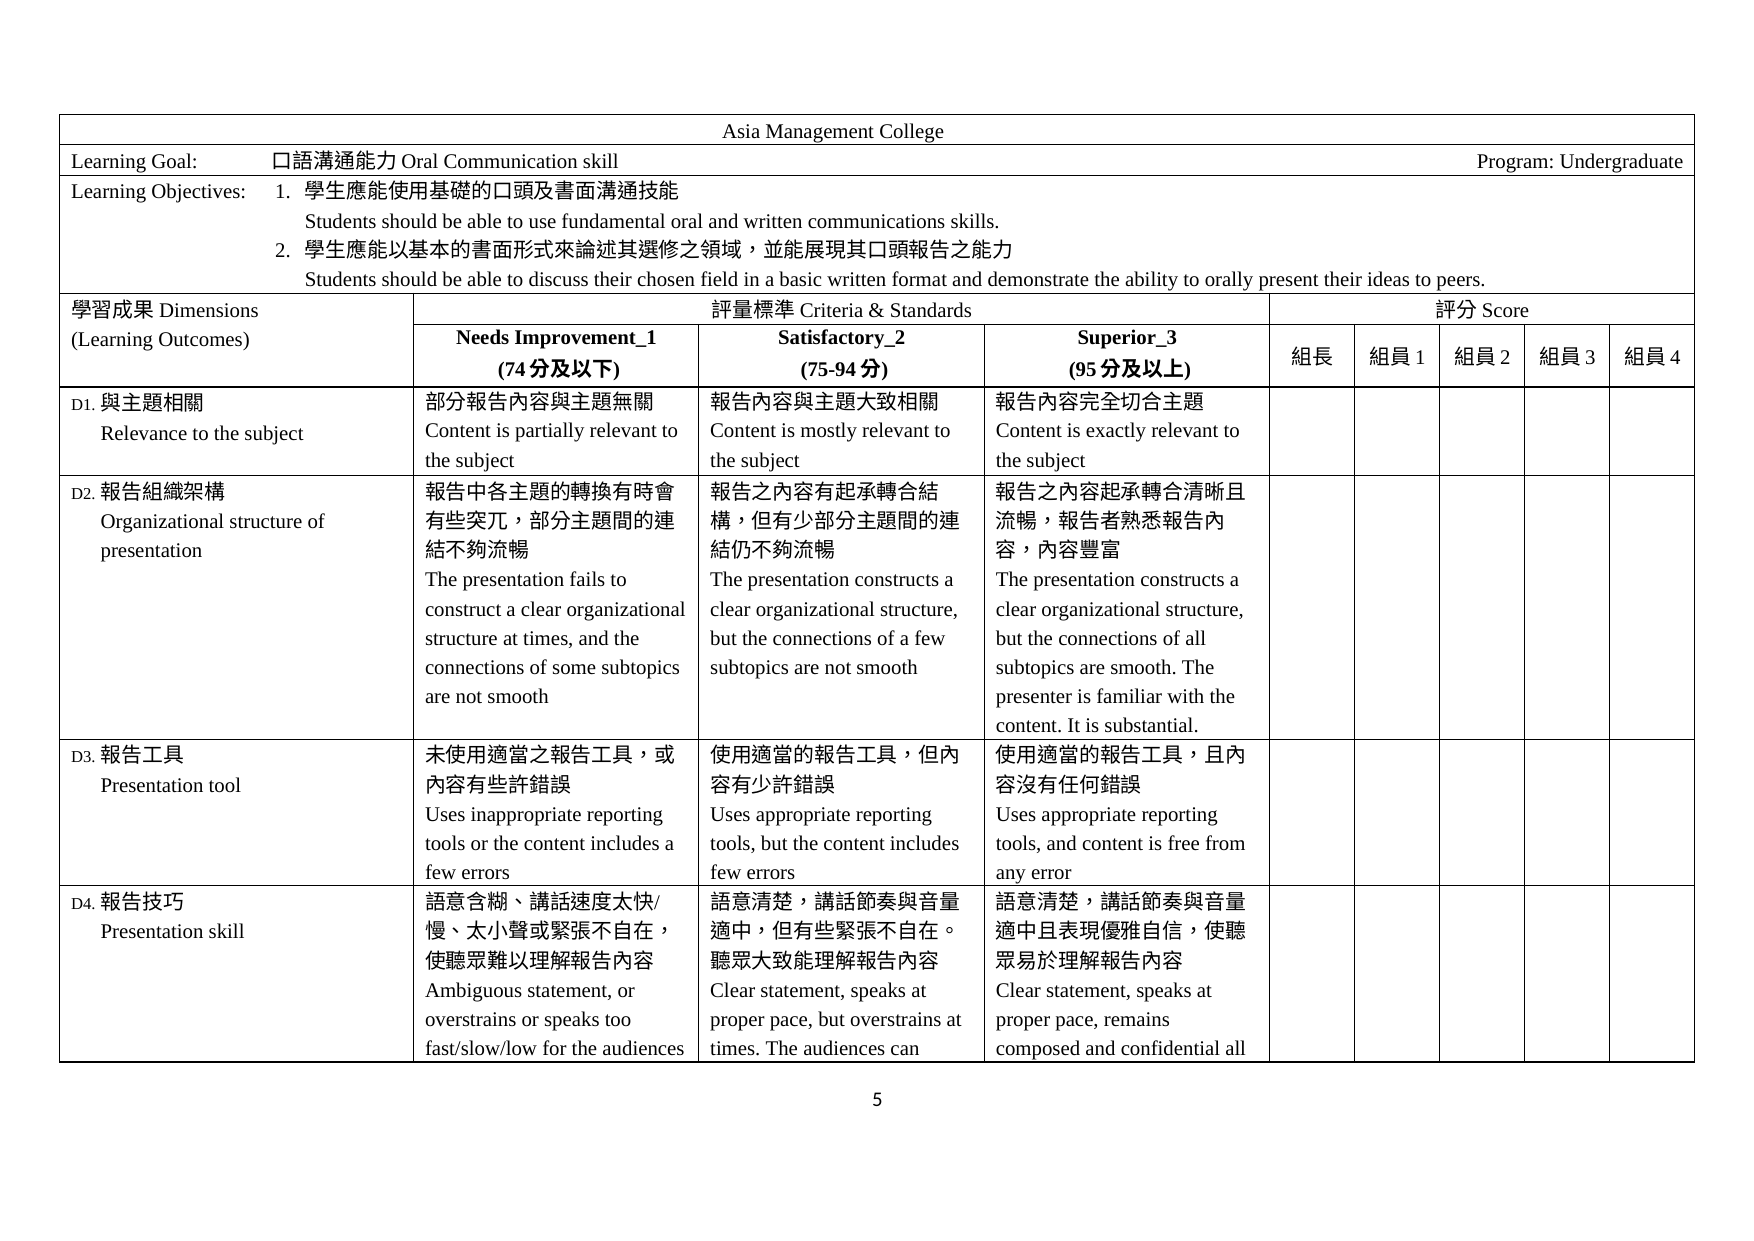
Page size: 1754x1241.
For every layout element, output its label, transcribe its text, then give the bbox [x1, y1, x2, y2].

table_cell 評量標準 Criteria & Standards [414, 294, 1269, 324]
table_cell 學習成果 Dimensions (Learning Outcomes) [60, 294, 413, 386]
table_cell [1270, 476, 1354, 738]
table_cell Learning Goal: [60, 145, 260, 174]
table_cell [1355, 388, 1439, 475]
table_cell 部分報告內容與主題無關 Content is partially relevant to the subject [414, 388, 698, 475]
table_cell 使用適當的報告工具，但內容有少許錯誤 Uses appropriate reporting tools, but the content includes few errors [699, 740, 984, 885]
table_cell [1525, 740, 1609, 885]
table_cell 報告中各主題的轉換有時會有些突兀，部分主題間的連結不夠流暢 The presentation fails to construct a clear organizational structure at times, and the connections of some subtopics are not smooth [414, 476, 698, 738]
table_cell [1525, 388, 1609, 475]
table_header [1405, 115, 1694, 144]
table_cell 語意清楚，講話節奏與音量適中，但有些緊張不自在。聽眾大致能理解報告內容 Clear statement, speaks at proper pace, but overstrains at times. The audiences can understand mostly the subject matter [699, 886, 984, 1061]
table_cell [1610, 740, 1694, 885]
table_cell 與主題相關 Relevance to the subject [60, 388, 413, 475]
table_cell Program: Undergraduate [1405, 145, 1694, 174]
table_cell [1525, 476, 1609, 738]
table_cell 未使用適當之報告工具，或內容有些許錯誤 Uses inappropriate reporting tools or the content includes a few errors [414, 740, 698, 885]
table_cell 組員4 [1610, 325, 1694, 386]
table_cell 口語溝通能力 Oral Communication skill [260, 145, 1405, 174]
table_cell 使用適當的報告工具，且內容沒有任何錯誤 Uses appropriate reporting tools, and content is free from any error [985, 740, 1269, 885]
table_cell 報告內容完全切合主題 Content is exactly relevant to the subject [985, 388, 1269, 475]
table_cell [1355, 886, 1439, 1061]
table_cell 報告之內容起承轉合清晰且流暢，報告者熟悉報告內容，內容豐富 The presentation constructs a clear organizational structure, but the connections of all subtopics are smooth. The presenter is familiar with the content. It is substantial. [985, 476, 1269, 738]
table_cell 組長 [1270, 325, 1354, 386]
table_cell 語意含糊、講話速度太快/慢、太小聲或緊張不自在，使聽眾難以理解報告內容 Ambiguous statement, or overstrains or speaks too fast/slow/low for the audiences to understand the subject matter [414, 886, 698, 1061]
table_cell 報告之內容有起承轉合結構，但有少部分主題間的連結仍不夠流暢 The presentation constructs a clear organizational structure, but the connections of a few subtopics are not smooth [699, 476, 984, 738]
table_cell Learning Objectives: [60, 176, 260, 293]
table_cell [1610, 886, 1694, 1061]
table_cell 組員2 [1440, 325, 1524, 386]
table_cell 報告組織架構 Organizational structure of presentation [60, 476, 413, 738]
table_cell [1525, 886, 1609, 1061]
table_cell [1440, 476, 1524, 738]
table_cell [1270, 388, 1354, 475]
table_cell [1610, 476, 1694, 738]
table_cell [1270, 886, 1354, 1061]
table_cell 報告內容與主題大致相關 Content is mostly relevant to the subject [699, 388, 984, 475]
table_cell [1440, 886, 1524, 1061]
table_cell [1610, 388, 1694, 475]
table_cell 報告技巧 Presentation skill [60, 886, 413, 1061]
table_cell [1355, 740, 1439, 885]
table_cell Satisfactory_2 (75-94分) [699, 325, 984, 386]
table_cell [1270, 740, 1354, 885]
table_cell [1440, 740, 1524, 885]
table_header [60, 115, 260, 144]
table_cell 語意清楚，講話節奏與音量適中且表現優雅自信，使聽眾易於理解報告內容 Clear statement, speaks at proper pace, remains composed and confidential all the time so that the audiences can understand the subject matter easily [985, 886, 1269, 1061]
table_cell 評分 Score [1270, 294, 1694, 324]
table_cell Needs Improvement_1 (74分及以下) [414, 325, 698, 386]
table_cell Superior_3 (95分及以上) [985, 325, 1269, 386]
table_header Asia Management College [260, 115, 1405, 144]
table_cell 學生應能使用基礎的口頭及書面溝通技能 Students should be able to use fundamental oral and written communications skills. 學生應能以基本的書面形式來論述其選修之領域，並能展現其口頭報告之能力 Students should be able to discuss their chosen field in a basic written format and demonstrate the ability to orally present their ideas to peers. [260, 176, 1694, 293]
table_cell 組員1 [1355, 325, 1439, 386]
table_cell [1440, 388, 1524, 475]
table_cell 組員3 [1525, 325, 1609, 386]
table_cell 報告工具 Presentation tool [60, 740, 413, 885]
table_cell [1355, 476, 1439, 738]
